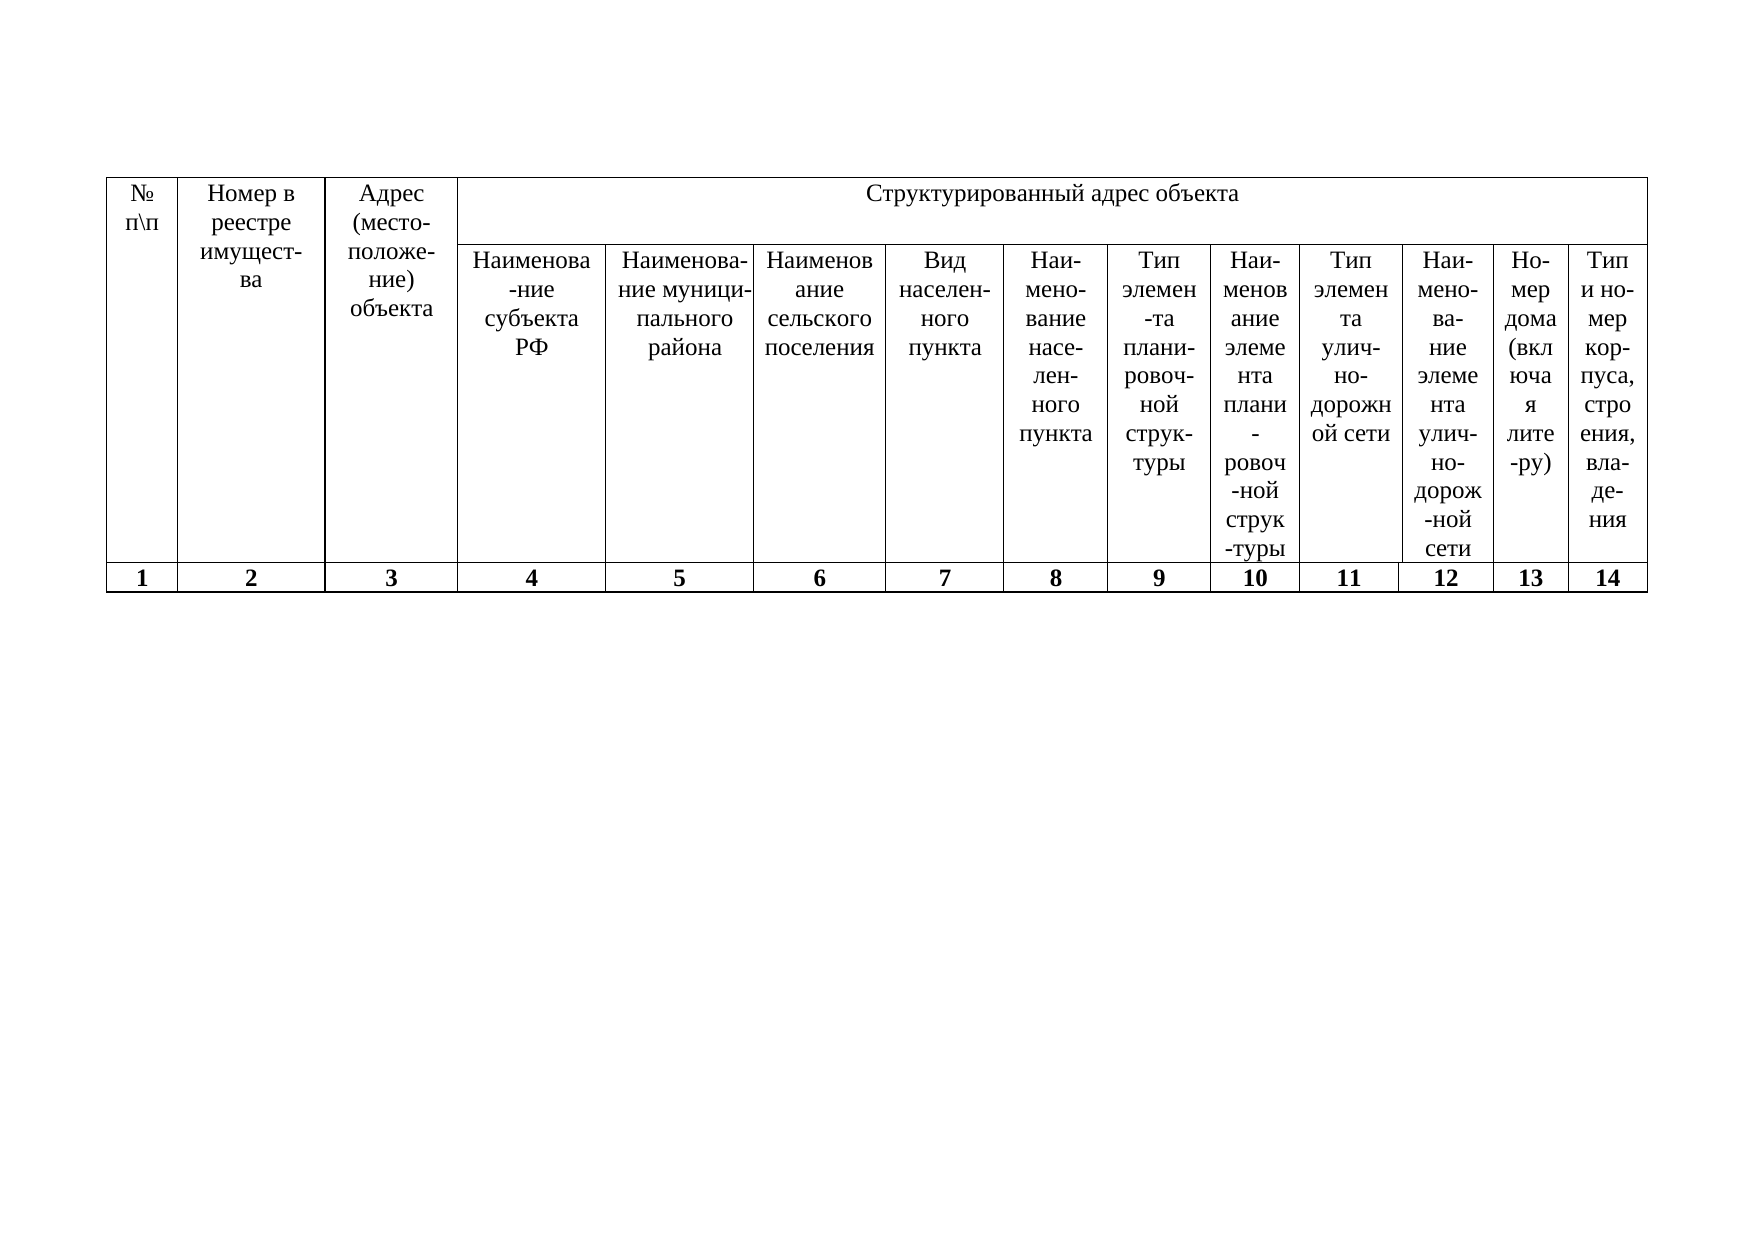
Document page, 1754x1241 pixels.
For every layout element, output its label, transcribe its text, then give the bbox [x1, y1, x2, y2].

table_cell Вид населен-ного пункта [886, 245, 1003, 562]
table_cell 3 [326, 563, 457, 591]
table_cell Наименова-ние муници-пального района [606, 245, 753, 562]
table_cell 11 [1300, 563, 1398, 591]
table_cell 4 [458, 563, 605, 591]
table_cell 5 [606, 563, 753, 591]
table_cell 14 [1569, 563, 1647, 591]
table_cell 6 [754, 563, 885, 591]
table_cell 10 [1211, 563, 1299, 591]
table_header № п\п [107, 178, 177, 562]
table_cell Наименова-ние субъекта РФ [458, 245, 605, 562]
table_cell 13 [1494, 563, 1568, 591]
table_cell 8 [1004, 563, 1107, 591]
table_header Номер в реестре имущест-ва [178, 178, 324, 562]
table_header Адрес (место-положе-ние) объекта [326, 178, 457, 562]
table_cell Наи-мено-вание насе-лен-ного пункта [1004, 245, 1107, 562]
table_cell Тип элемента улич-но-дорожной сети [1300, 245, 1402, 562]
table_cell 1 [107, 563, 177, 591]
table_cell Тип и но-мер кор-пуса, строения, вла-де-ния [1569, 245, 1647, 562]
table_cell 12 [1399, 563, 1493, 591]
table_cell 7 [886, 563, 1003, 591]
table_cell Наи-менование элемента плани-ровоч-ной струк-туры [1211, 245, 1299, 562]
table_cell Наименование сельского поселения [754, 245, 885, 562]
table_cell Наи-мено-ва-ние элемента улич-но-дорож-ной сети [1403, 245, 1493, 562]
table_cell Тип элемен-та плани-ровоч-ной струк-туры [1108, 245, 1210, 562]
table_cell 9 [1108, 563, 1210, 591]
table_header Структурированный адрес объекта [458, 178, 1647, 244]
table_cell Но-мер дома (включая лите-ру) [1494, 245, 1568, 562]
table_cell 2 [178, 563, 324, 591]
